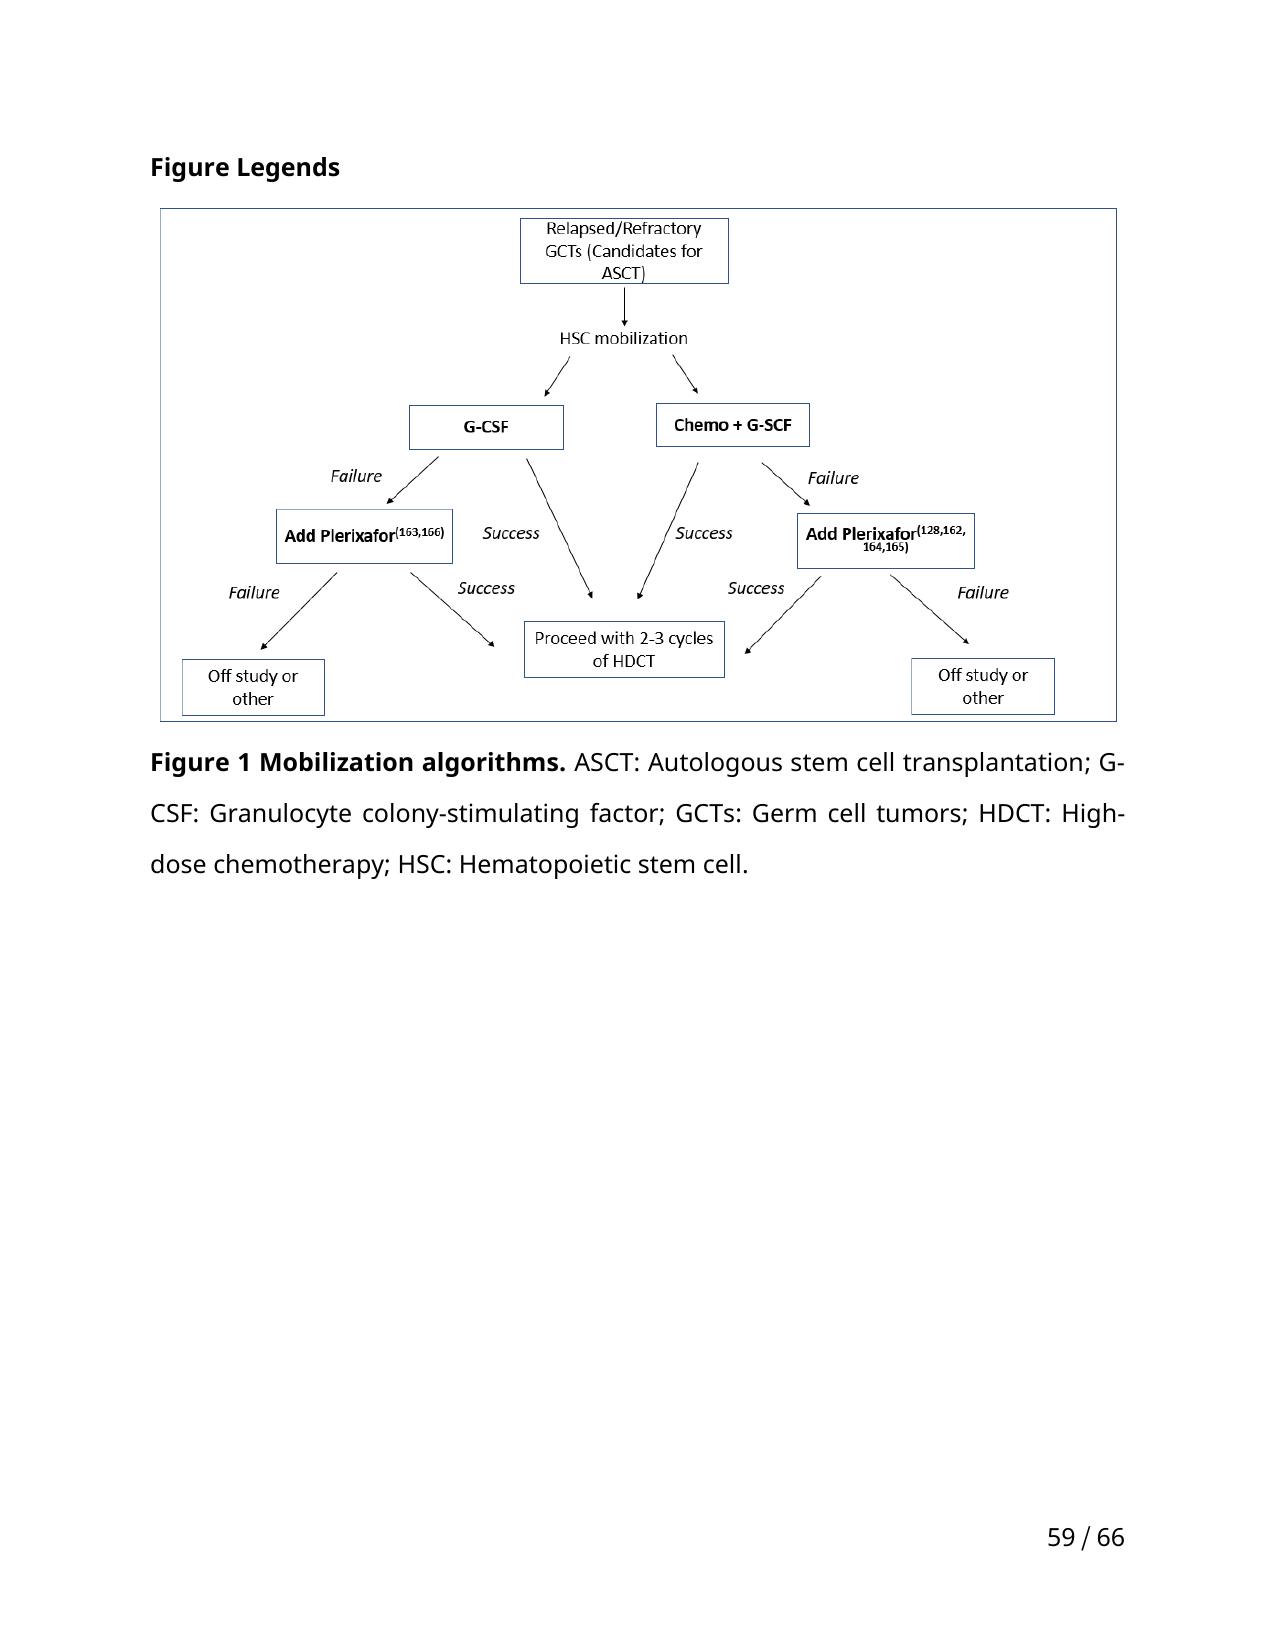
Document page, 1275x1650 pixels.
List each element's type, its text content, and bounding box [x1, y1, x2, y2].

text Figure Legends [150, 150, 1125, 184]
text Figure 1 Mobilization algorithms. ASCT: Autologous stem cell transplantation; G-CSF: Granulocyte colony-stimulating factor; GCTs: Germ cell tumors; HDCT: High-dose chemotherapy; HSC: Hematopoietic stem cell. [150, 744, 1125, 881]
picture [150, 201, 1125, 731]
